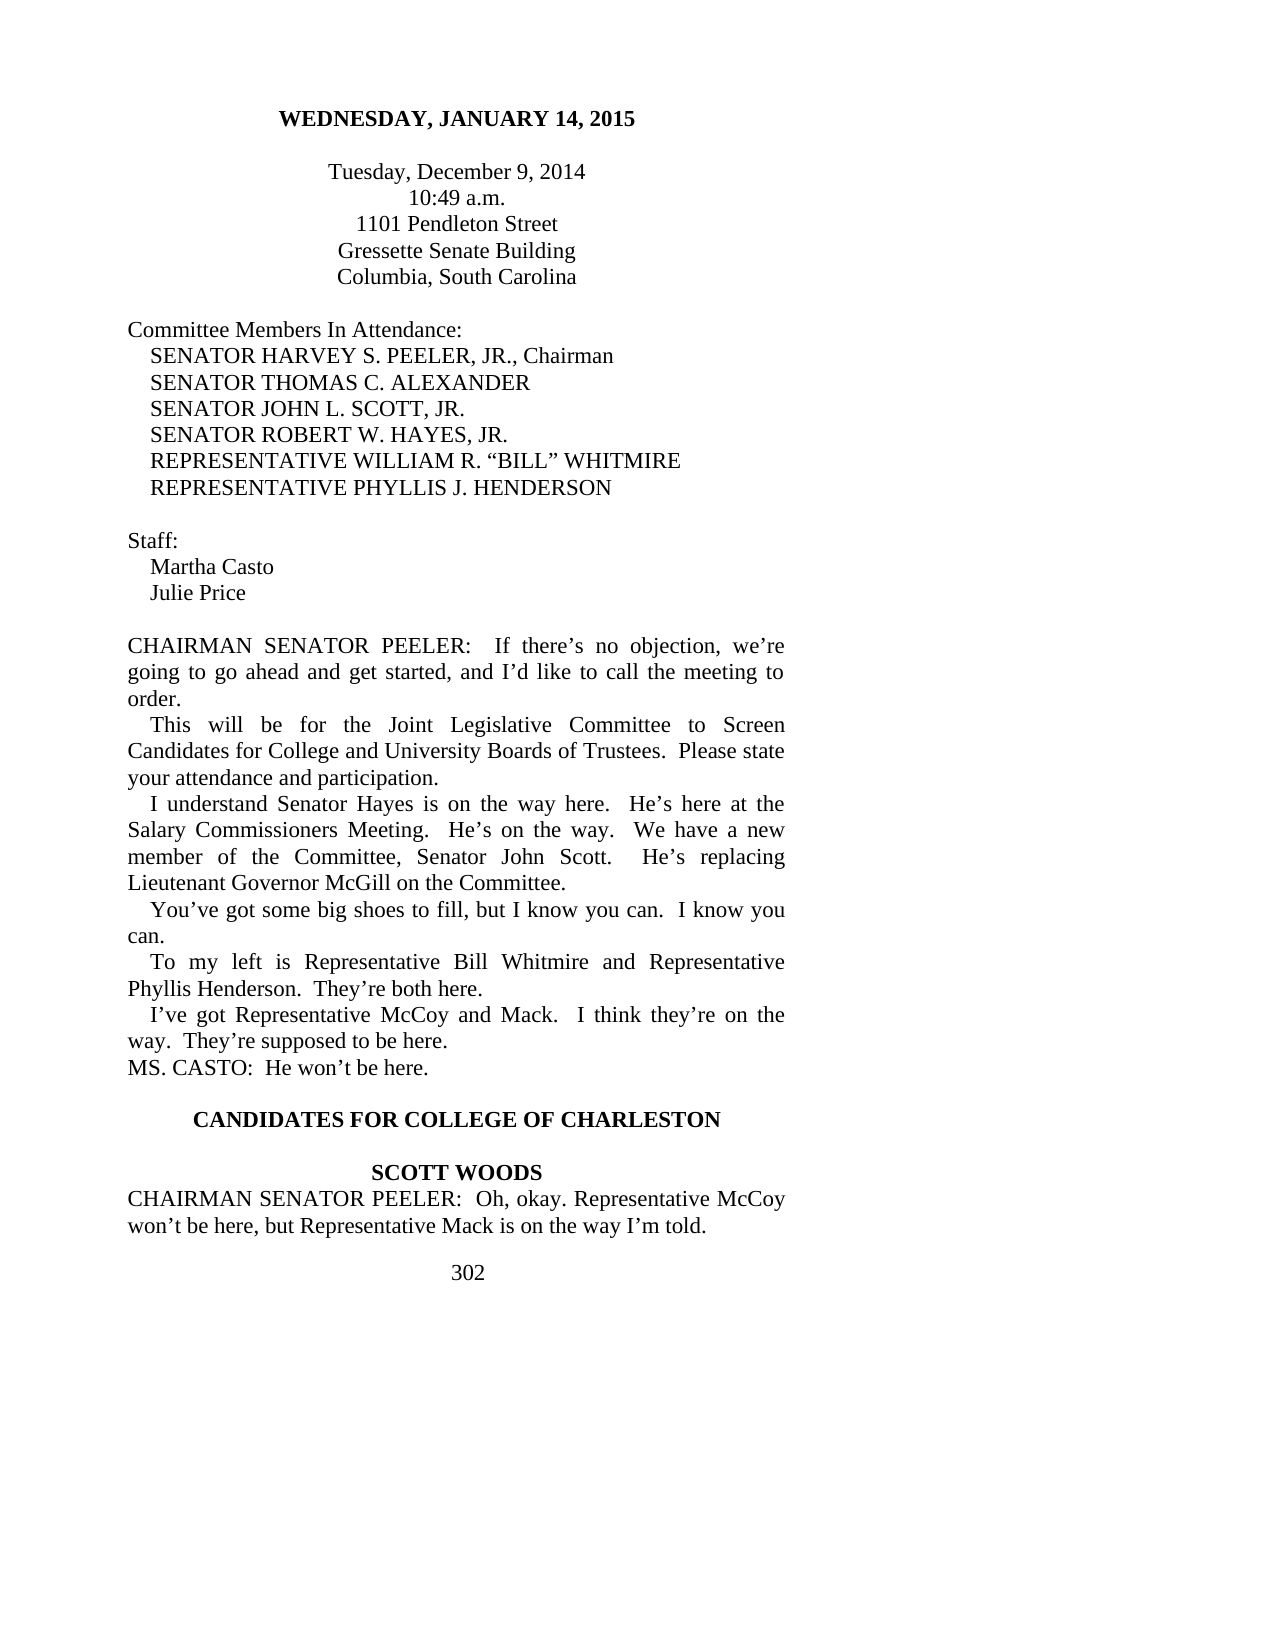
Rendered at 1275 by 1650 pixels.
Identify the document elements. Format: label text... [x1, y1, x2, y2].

text You’ve got some big shoes to fill, but I know you can. I know you can. [127, 896, 786, 948]
text CHAIRMAN SENATOR PEELER: If there’s no objection, we’re going to go ahead and get started, and I’d like to call the meeting to order. [127, 632, 786, 711]
text Gressette Senate Building [127, 237, 786, 263]
text Tuesday, December 9, 2014 [127, 158, 786, 184]
text SENATOR HARVEY S. PEELER, JR., Chairman [127, 342, 786, 368]
text REPRESENTATIVE PHYLLIS J. HENDERSON [127, 474, 786, 500]
text Columbia, South Carolina [127, 263, 786, 289]
text 10:49 a.m. [127, 184, 786, 210]
text 1101 Pendleton Street [127, 210, 786, 237]
text CHAIRMAN SENATOR PEELER: Oh, okay. Representative McCoy won’t be here, but Representative Mack is on the way I’m told. [127, 1186, 786, 1238]
text I’ve got Representative McCoy and Mack. I think they’re on the way. They’re supposed to be here. [127, 1001, 786, 1054]
text To my left is Representative Bill Whitmire and Representative Phyllis Henderson. They’re both here. [127, 948, 786, 1001]
text Julie Price [127, 579, 786, 606]
text SENATOR JOHN L. SCOTT, JR. [127, 395, 786, 421]
text I understand Senator Hayes is on the way here. He’s here at the Salary Commissioners Meeting. He’s on the way. We have a new member of the Committee, Senator John Scott. He’s replacing Lieutenant Governor McGill on the Committee. [127, 790, 786, 896]
text Committee Members In Attendance: [127, 316, 786, 342]
text SCOTT WOODS [127, 1159, 786, 1186]
text REPRESENTATIVE WILLIAM R. “BILL” WHITMIRE [127, 448, 786, 474]
text Staff: [127, 527, 786, 553]
text Martha Casto [127, 553, 786, 579]
text MS. CASTO: He won’t be here. [127, 1054, 786, 1080]
text SENATOR THOMAS C. ALEXANDER [127, 368, 786, 395]
text SENATOR ROBERT W. HAYES, JR. [127, 421, 786, 448]
text This will be for the Joint Legislative Committee to Screen Candidates for College and University Boards of Trustees. Please state your attendance and participation. [127, 711, 786, 790]
text CANDIDATES FOR COLLEGE OF CHARLESTON [127, 1106, 786, 1133]
